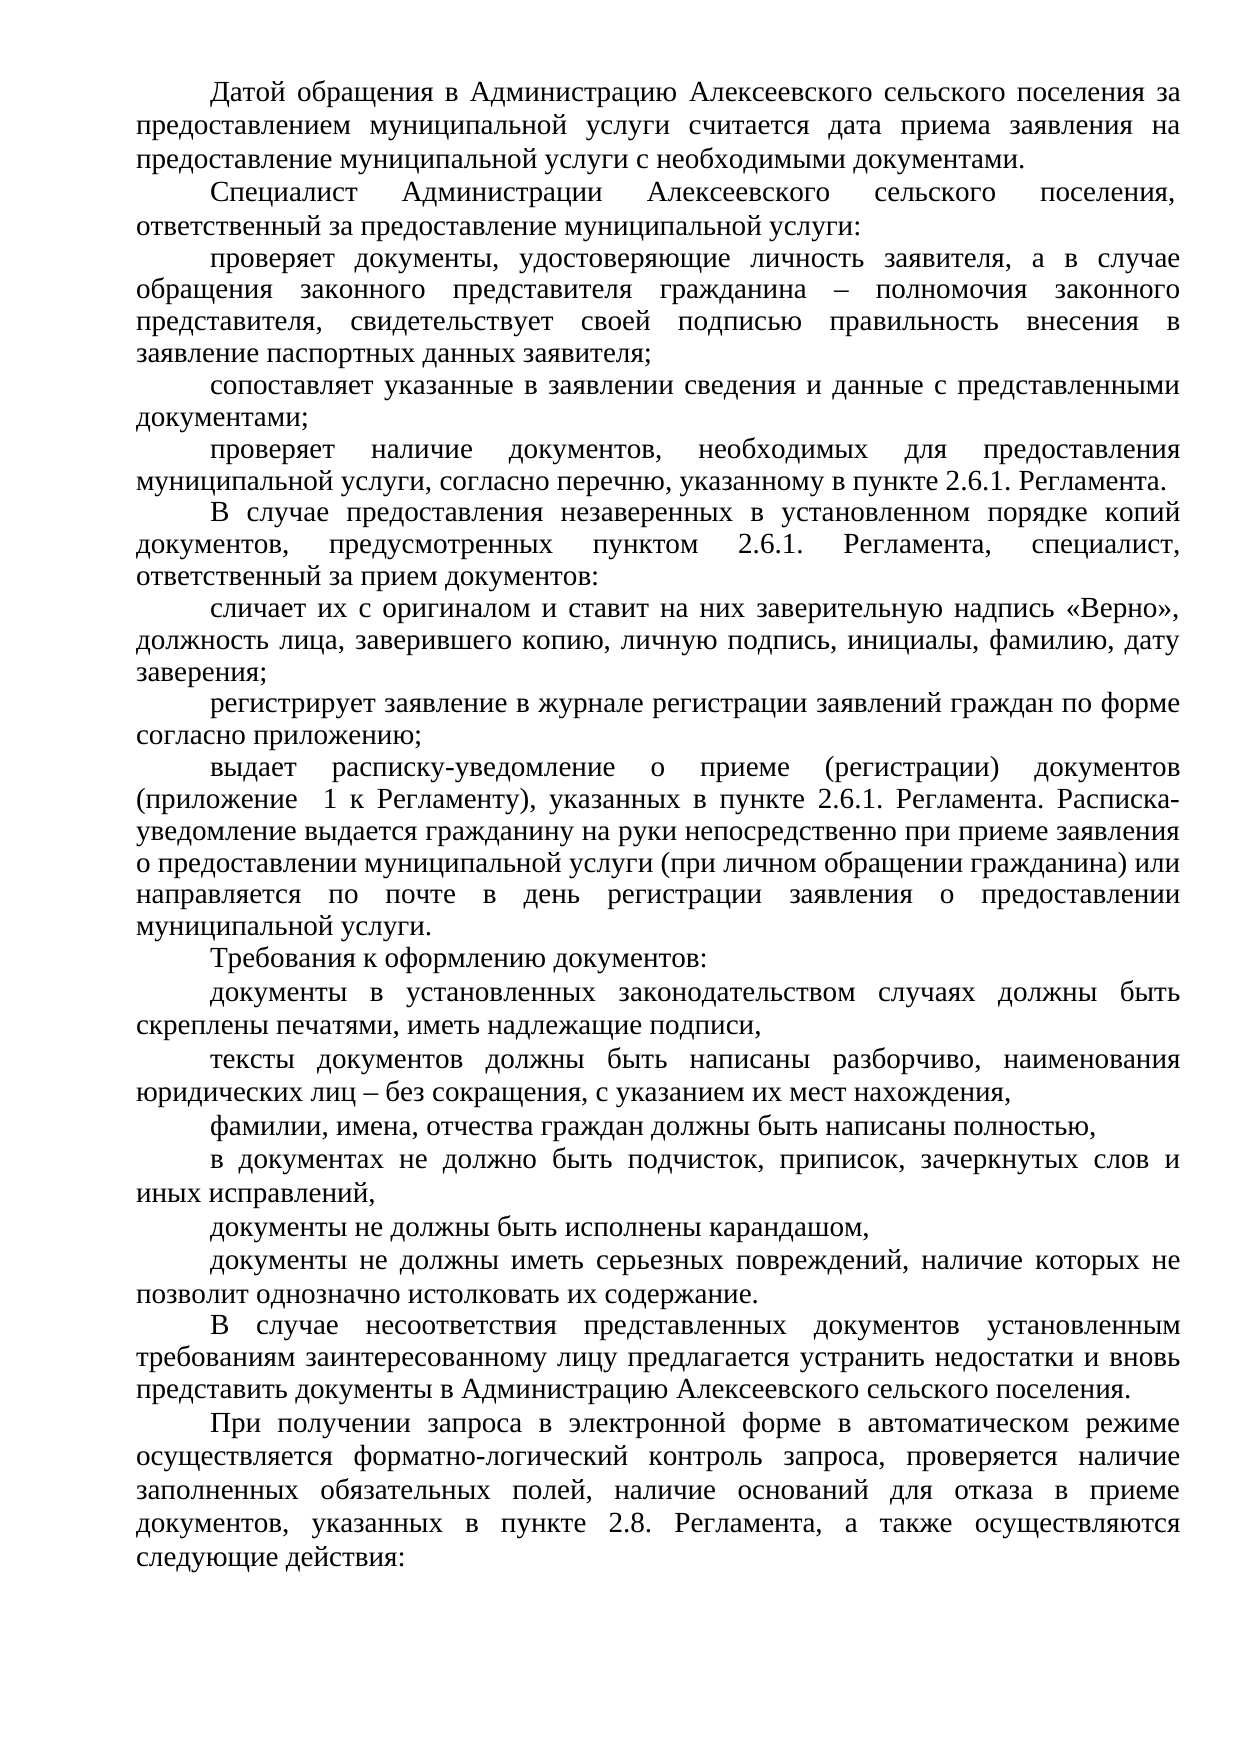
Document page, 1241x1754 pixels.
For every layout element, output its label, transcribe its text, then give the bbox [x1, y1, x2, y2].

text проверяет документы, удостоверяющие личность заявителя, а в случае обращения законного представителя гражданина – полномочия законного представителя, свидетельствует своей подписью правильность внесения в заявление паспортных данных заявителя; [136, 242, 1181, 369]
text Специалист Администрации Алексеевского сельского поселения, ответственный за предоставление муниципальной услуги: [136, 174, 1175, 242]
text документы не должны иметь серьезных повреждений, наличие которых не позволит однозначно истолковать их содержание. [136, 1242, 1181, 1309]
text При получении запроса в электронной форме в автоматическом режиме осуществляется форматно-логический контроль запроса, проверяется наличие заполненных обязательных полей, наличие оснований для отказа в приеме документов, указанных в пункте 2.8. Регламента, а также осуществляются следующие действия: [136, 1405, 1181, 1572]
text В случае несоответствия представленных документов установленным требованиям заинтересованному лицу предлагается устранить недостатки и вновь представить документы в Администрацию Алексеевского сельского поселения. [136, 1309, 1181, 1405]
text регистрирует заявление в журнале регистрации заявлений граждан по форме согласно приложению; [136, 687, 1181, 751]
text Датой обращения в Администрацию Алексеевского сельского поселения за предоставлением муниципальной услуги считается дата приема заявления на предоставление муниципальной услуги с необходимыми документами. [136, 74, 1181, 174]
text выдает расписку-уведомление о приеме (регистрации) документов (приложение 1 к Регламенту), указанных в пункте 2.6.1. Регламента. Расписка-уведомление выдается гражданину на руки непосредственно при приеме заявления о предоставлении муниципальной услуги (при личном обращении гражданина) или направляется по почте в день регистрации заявления о предоставлении муниципальной услуги. [136, 751, 1181, 942]
text сопоставляет указанные в заявлении сведения и данные с представленными документами; [136, 369, 1181, 433]
text проверяет наличие документов, необходимых для предоставления муниципальной услуги, согласно перечню, указанному в пункте 2.6.1. Регламента. [136, 433, 1181, 496]
text сличает их с оригиналом и ставит на них заверительную надпись «Верно», должность лица, заверившего копию, личную подпись, инициалы, фамилию, дату заверения; [136, 592, 1181, 687]
text документы не должны быть исполнены карандашом, [136, 1209, 1181, 1242]
text В случае предоставления незаверенных в установленном порядке копий документов, предусмотренных пунктом 2.6.1. Регламента, специалист, ответственный за прием документов: [136, 496, 1181, 592]
text в документах не должно быть подчисток, приписок, зачеркнутых слов и иных исправлений, [136, 1142, 1181, 1209]
text тексты документов должны быть написаны разборчиво, наименования юридических лиц – без сокращения, с указанием их мест нахождения, [136, 1041, 1181, 1108]
text фамилии, имена, отчества граждан должны быть написаны полностью, [136, 1108, 1181, 1142]
text документы в установленных законодательством случаях должны быть скреплены печатями, иметь надлежащие подписи, [136, 974, 1181, 1041]
text Требования к оформлению документов: [136, 942, 1181, 974]
